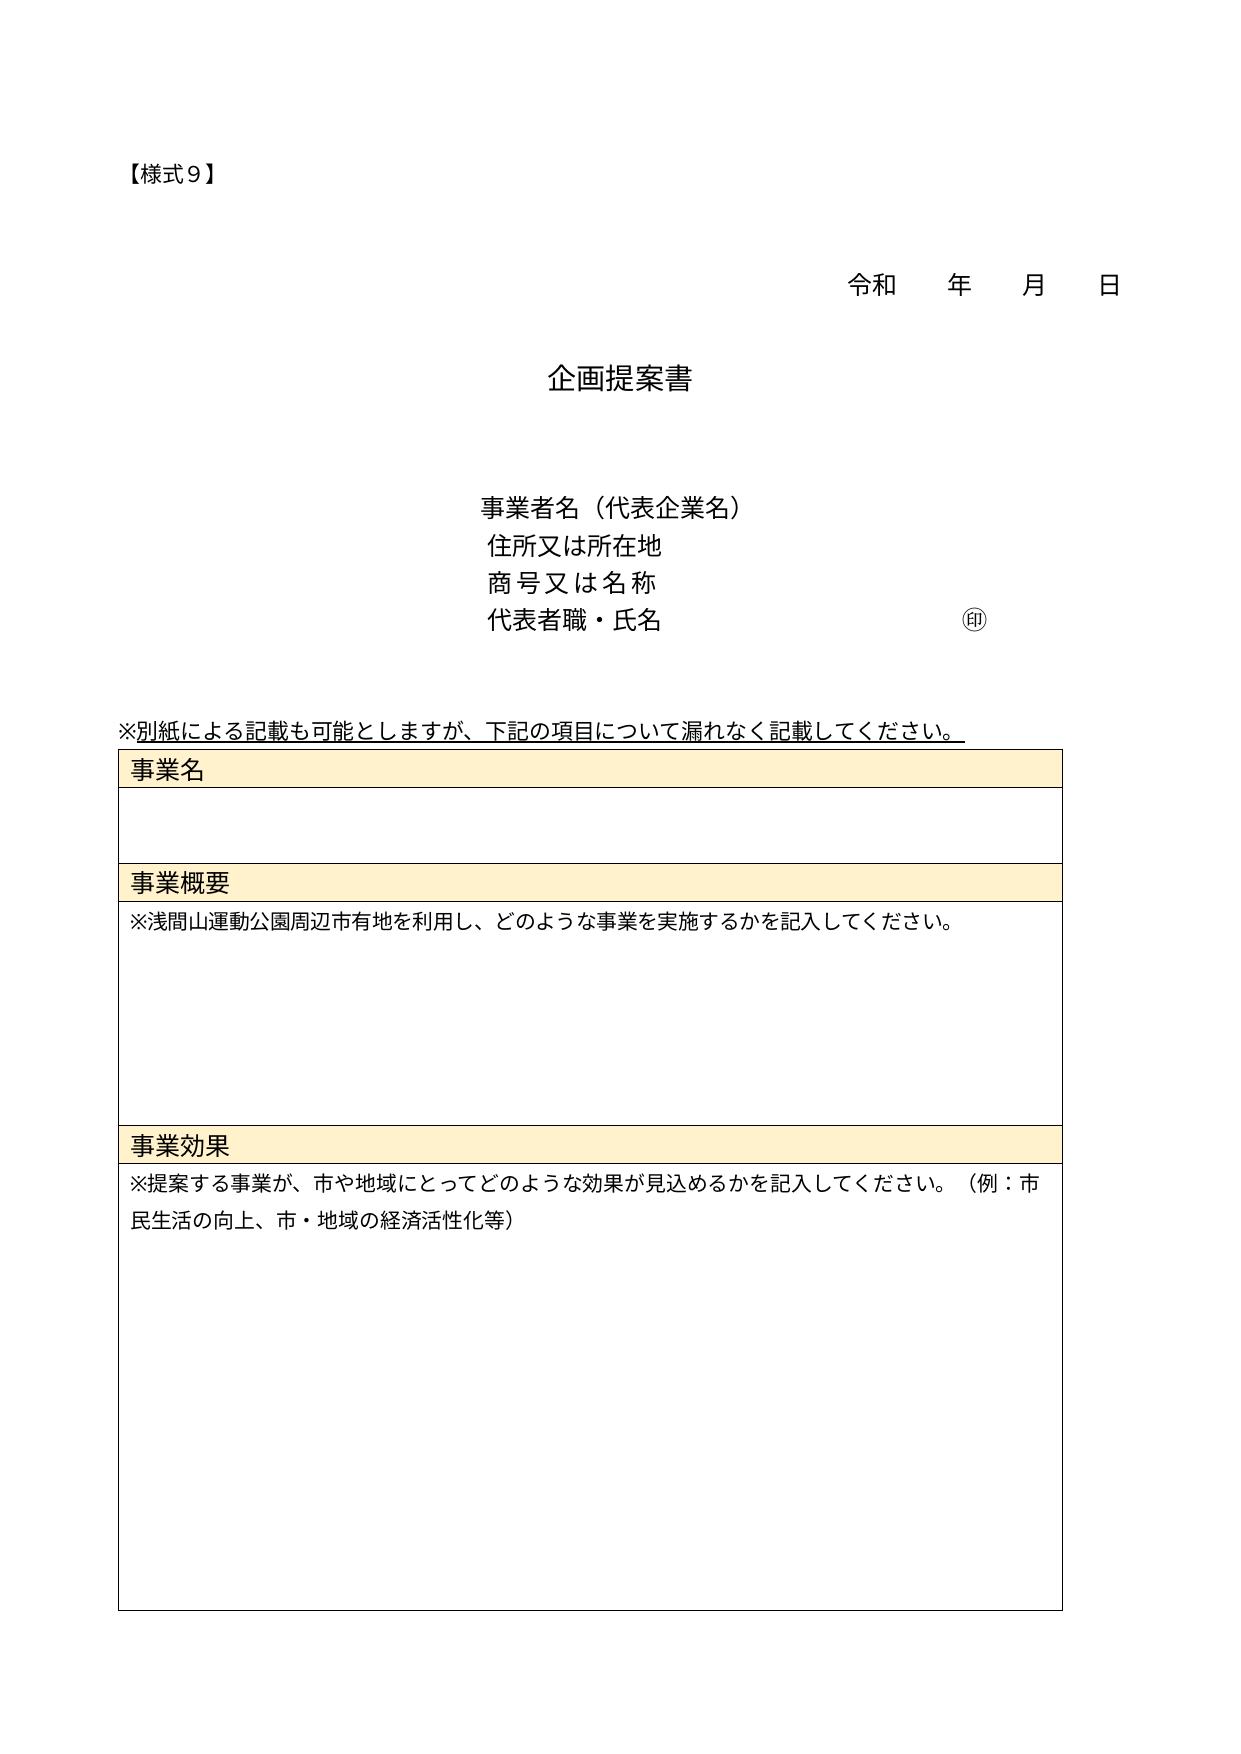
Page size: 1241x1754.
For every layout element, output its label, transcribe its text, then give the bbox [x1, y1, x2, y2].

text ※別紙による記載も可能としますが、下記の項目について漏れなく記載してください。 [118, 712, 1122, 749]
text 事業者名（代表企業名） [118, 488, 1122, 526]
text 代表者職・氏名 ㊞ [487, 600, 1122, 637]
table_cell 事業概要 [119, 864, 1062, 901]
text 企画提案書 [118, 340, 1122, 414]
table_header 事業名 [119, 750, 1062, 787]
text 令和 年 月 日 [118, 265, 1122, 303]
text 住所又は所在地 [487, 526, 1122, 563]
table_cell [119, 788, 1062, 862]
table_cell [119, 1164, 1062, 1610]
text 商号又は名称 [487, 563, 1122, 600]
table_cell 事業効果 [119, 1126, 1062, 1163]
text 【様式９】 [118, 154, 1122, 191]
table_cell ※浅間山運動公園周辺市有地を利用し、どのような事業を実施するかを記入してください。 [119, 902, 1062, 1125]
